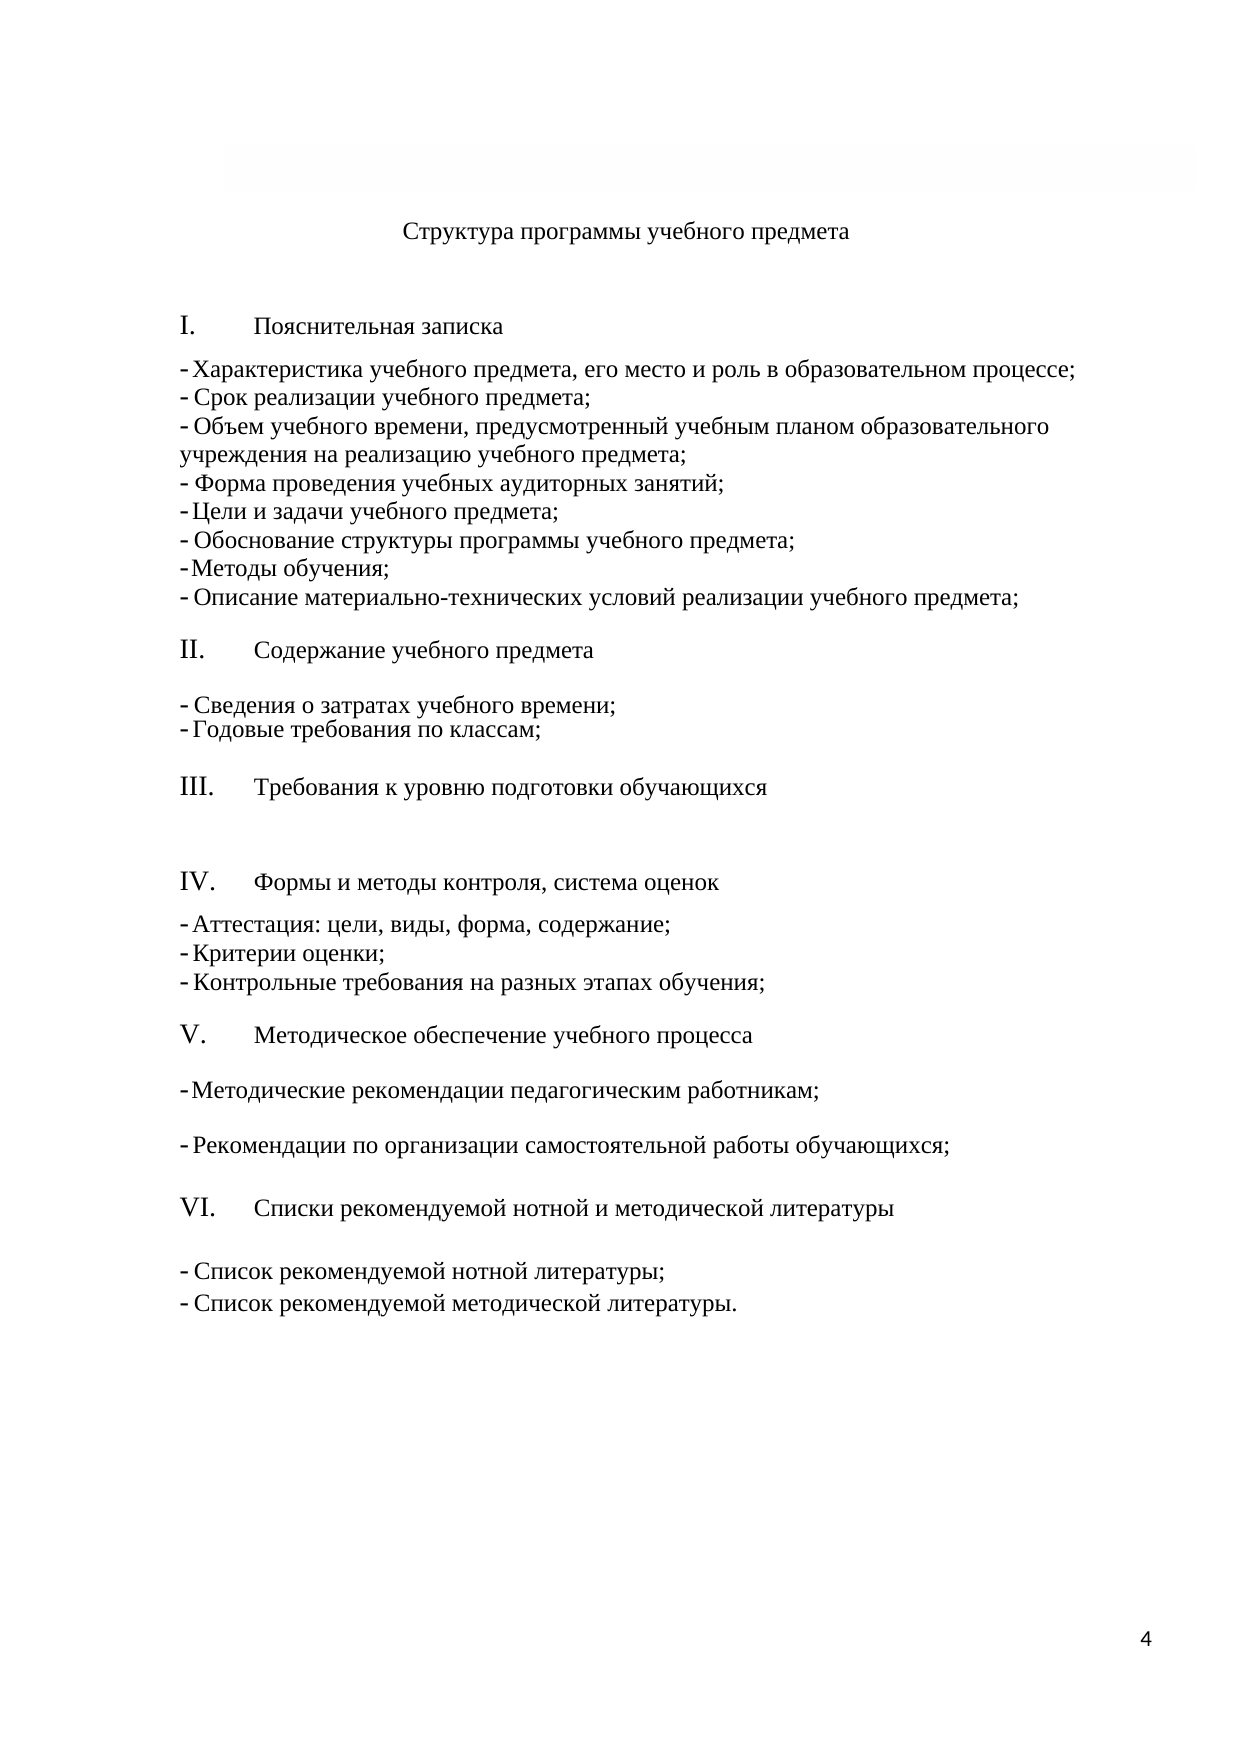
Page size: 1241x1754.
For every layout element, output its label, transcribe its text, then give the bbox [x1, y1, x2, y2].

list Рекомендации по организации самостоятельной работы обучающихся; [179, 1103, 1152, 1166]
list Характеристика учебного предмета, его место и роль в образовательном процессе; [179, 354, 1152, 383]
list Обоснование структуры программы учебного предмета; [179, 525, 1152, 554]
list Требования к уровню подготовки обучающихся [179, 773, 1152, 801]
list Объем учебного времени, предусмотренный учебным планом образовательного учреждения на реализацию учебного предмета; [179, 411, 1129, 468]
list Годовые требования по классам; [179, 719, 1152, 743]
list Сведения о затратах учебного времени; [179, 695, 1152, 719]
text Структура программы учебного предмета [402, 217, 1152, 245]
list Пояснительная записка [179, 312, 1152, 340]
list Срок реализации учебного предмета; [179, 383, 1152, 411]
list Форма проведения учебных аудиторных занятий; [179, 468, 1152, 497]
list Методические рекомендации педагогическим работникам; [179, 1079, 1152, 1103]
list Содержание учебного предмета [179, 636, 1152, 664]
list Списки рекомендуемой нотной и методической литературы [179, 1166, 1152, 1229]
list Методическое обеспечение учебного процесса [179, 1021, 1152, 1049]
list Контрольные требования на разных этапах обучения; [179, 967, 1152, 996]
list Формы и методы контроля, система оценок [179, 868, 1152, 896]
list Аттестация: цели, виды, форма, содержание; [179, 910, 1152, 938]
list Цели и задачи учебного предмета; [179, 497, 1152, 525]
list Описание материально-технических условий реализации учебного предмета; [179, 582, 1152, 611]
list Методы обучения; [179, 554, 1152, 582]
list Критерии оценки; [179, 938, 1152, 967]
list Список рекомендуемой нотной литературы; [179, 1229, 1152, 1292]
list Список рекомендуемой методической литературы. [179, 1292, 1152, 1316]
